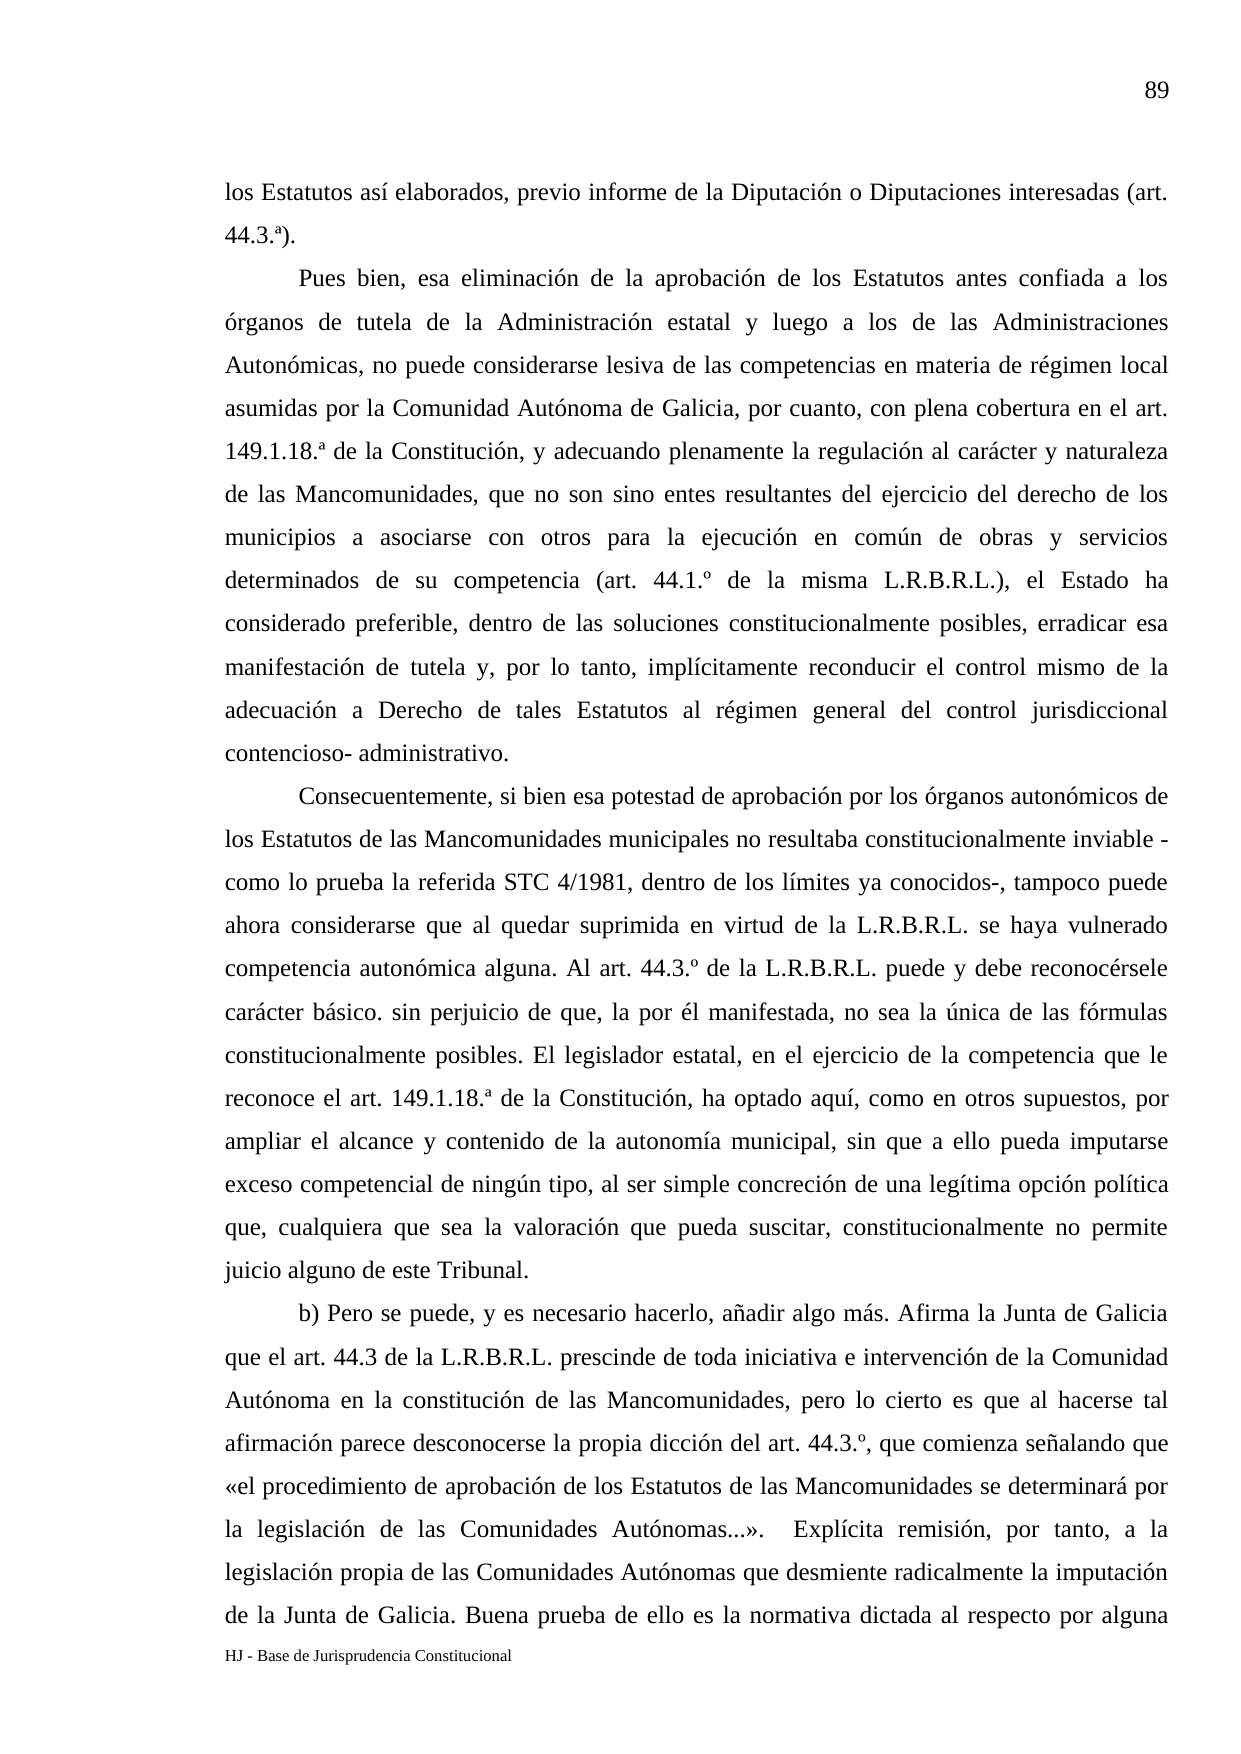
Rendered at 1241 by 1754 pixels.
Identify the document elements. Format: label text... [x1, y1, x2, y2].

text Consecuentemente, si bien esa potestad de aprobación por los órganos autonómicos de los Estatutos de las Mancomunidades municipales no resultaba constitucionalmente inviable - como lo prueba la referida STC 4/1981, dentro de los límites ya conocidos-, tampoco puede ahora considerarse que al quedar suprimida en virtud de la L.R.B.R.L. se haya vulnerado competencia autonómica alguna. Al art. 44.3.º de la L.R.B.R.L. puede y debe reconocérsele carácter básico. sin perjuicio de que, la por él manifestada, no sea la única de las fórmulas constitucionalmente posibles. El legislador estatal, en el ejercicio de la competencia que le reconoce el art. 149.1.18.ª de la Constitución, ha optado aquí, como en otros supuestos, por ampliar el alcance y contenido de la autonomía municipal, sin que a ello pueda imputarse exceso competencial de ningún tipo, al ser simple concreción de una legítima opción política que, cualquiera que sea la valoración que pueda suscitar, constitucionalmente no permite juicio alguno de este Tribunal. [224, 781, 1169, 1284]
text Pues bien, esa eliminación de la aprobación de los Estatutos antes confiada a los órganos de tutela de la Administración estatal y luego a los de las Administraciones Autonómicas, no puede considerarse lesiva de las competencias en materia de régimen local asumidas por la Comunidad Autónoma de Galicia, por cuanto, con plena cobertura en el art. 149.1.18.ª de la Constitución, y adecuando plenamente la regulación al carácter y naturaleza de las Mancomunidades, que no son sino entes resultantes del ejercicio del derecho de los municipios a asociarse con otros para la ejecución en común de obras y servicios determinados de su competencia (art. 44.1.º de la misma L.R.B.R.L.), el Estado ha considerado preferible, dentro de las soluciones constitucionalmente posibles, erradicar esa manifestación de tutela y, por lo tanto, implícitamente reconducir el control mismo de la adecuación a Derecho de tales Estatutos al régimen general del control jurisdiccional contencioso- administrativo. [224, 263, 1169, 767]
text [224, 177, 1169, 249]
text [224, 1298, 1169, 1629]
